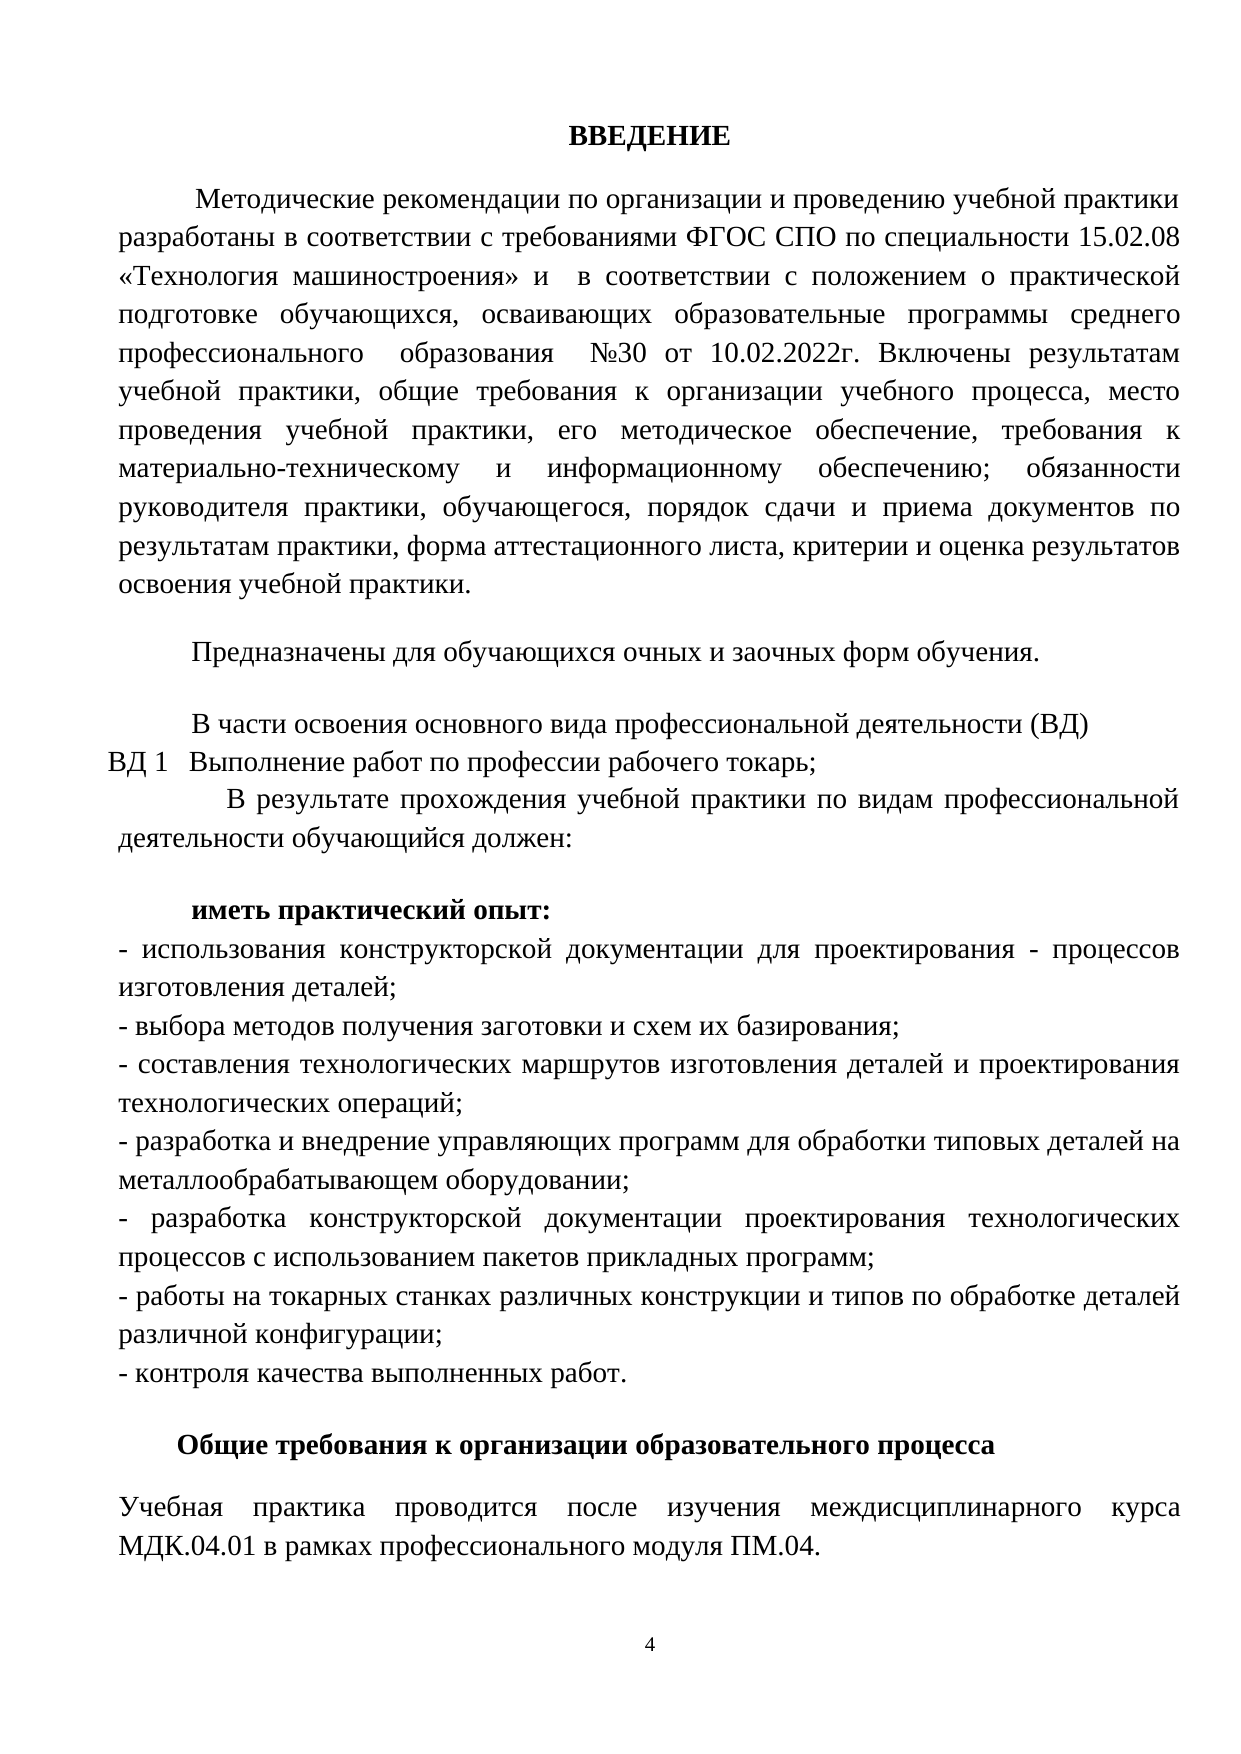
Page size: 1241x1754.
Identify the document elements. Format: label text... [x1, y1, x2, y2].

text Учебная практика проводится после изучения междисциплинарного курса МДК.04.01 в рамках профессионального модуля ПМ.04. [118, 1489, 1181, 1562]
text иметь практический опыт: [118, 892, 1181, 926]
text Общие требования к организации образовательного процесса [118, 1427, 1181, 1460]
text Методические рекомендации по организации и проведению учебной практики разработаны в соответствии с требованиями ФГОС СПО по специальности 15.02.08 «Технология машиностроения» и в соответствии с положением о практической подготовке обучающихся, осваивающих образовательные программы среднего профессионального образования №30 от 10.02.2022г. Включены результатам учебной практики, общие требования к организации учебного процесса, место проведения учебной практики, его методическое обеспечение, требования к материально-техническому и информационному обеспечению; обязанности руководителя практики, обучающегося, порядок сдачи и приема документов по результатам практики, форма аттестационного листа, критерии и оценка результатов освоения учебной практики. [118, 181, 1181, 600]
text В результате прохождения учебной практики по видам профессиональной деятельности обучающийся должен: [118, 782, 1181, 854]
table_header ВД 1 [107, 745, 189, 782]
text - контроля качества выполненных работ. [118, 1355, 1181, 1388]
text В части освоения основного вида профессиональной деятельности (ВД) [118, 706, 1181, 739]
text Предназначены для обучающихся очных и заочных форм обучения. [118, 634, 1181, 667]
table_header Выполнение работ по профессии рабочего токарь; [189, 745, 1152, 782]
text - разработка конструкторской документации проектирования технологических процессов с использованием пакетов прикладных программ; [118, 1201, 1181, 1273]
text - составления технологических маршрутов изготовления деталей и проектирования технологических операций; [118, 1046, 1181, 1118]
text - работы на токарных станках различных конструкции и типов по обработке деталей различной конфигурации; [118, 1278, 1181, 1350]
text - выбора методов получения заготовки и схем их базирования; [118, 1008, 1181, 1041]
text - использования конструкторской документации для проектирования - процессов изготовления деталей; [118, 931, 1181, 1003]
text ВВЕДЕНИЕ [118, 118, 1181, 152]
text - разработка и внедрение управляющих программ для обработки типовых деталей на металлообрабатывающем оборудовании; [118, 1123, 1181, 1196]
